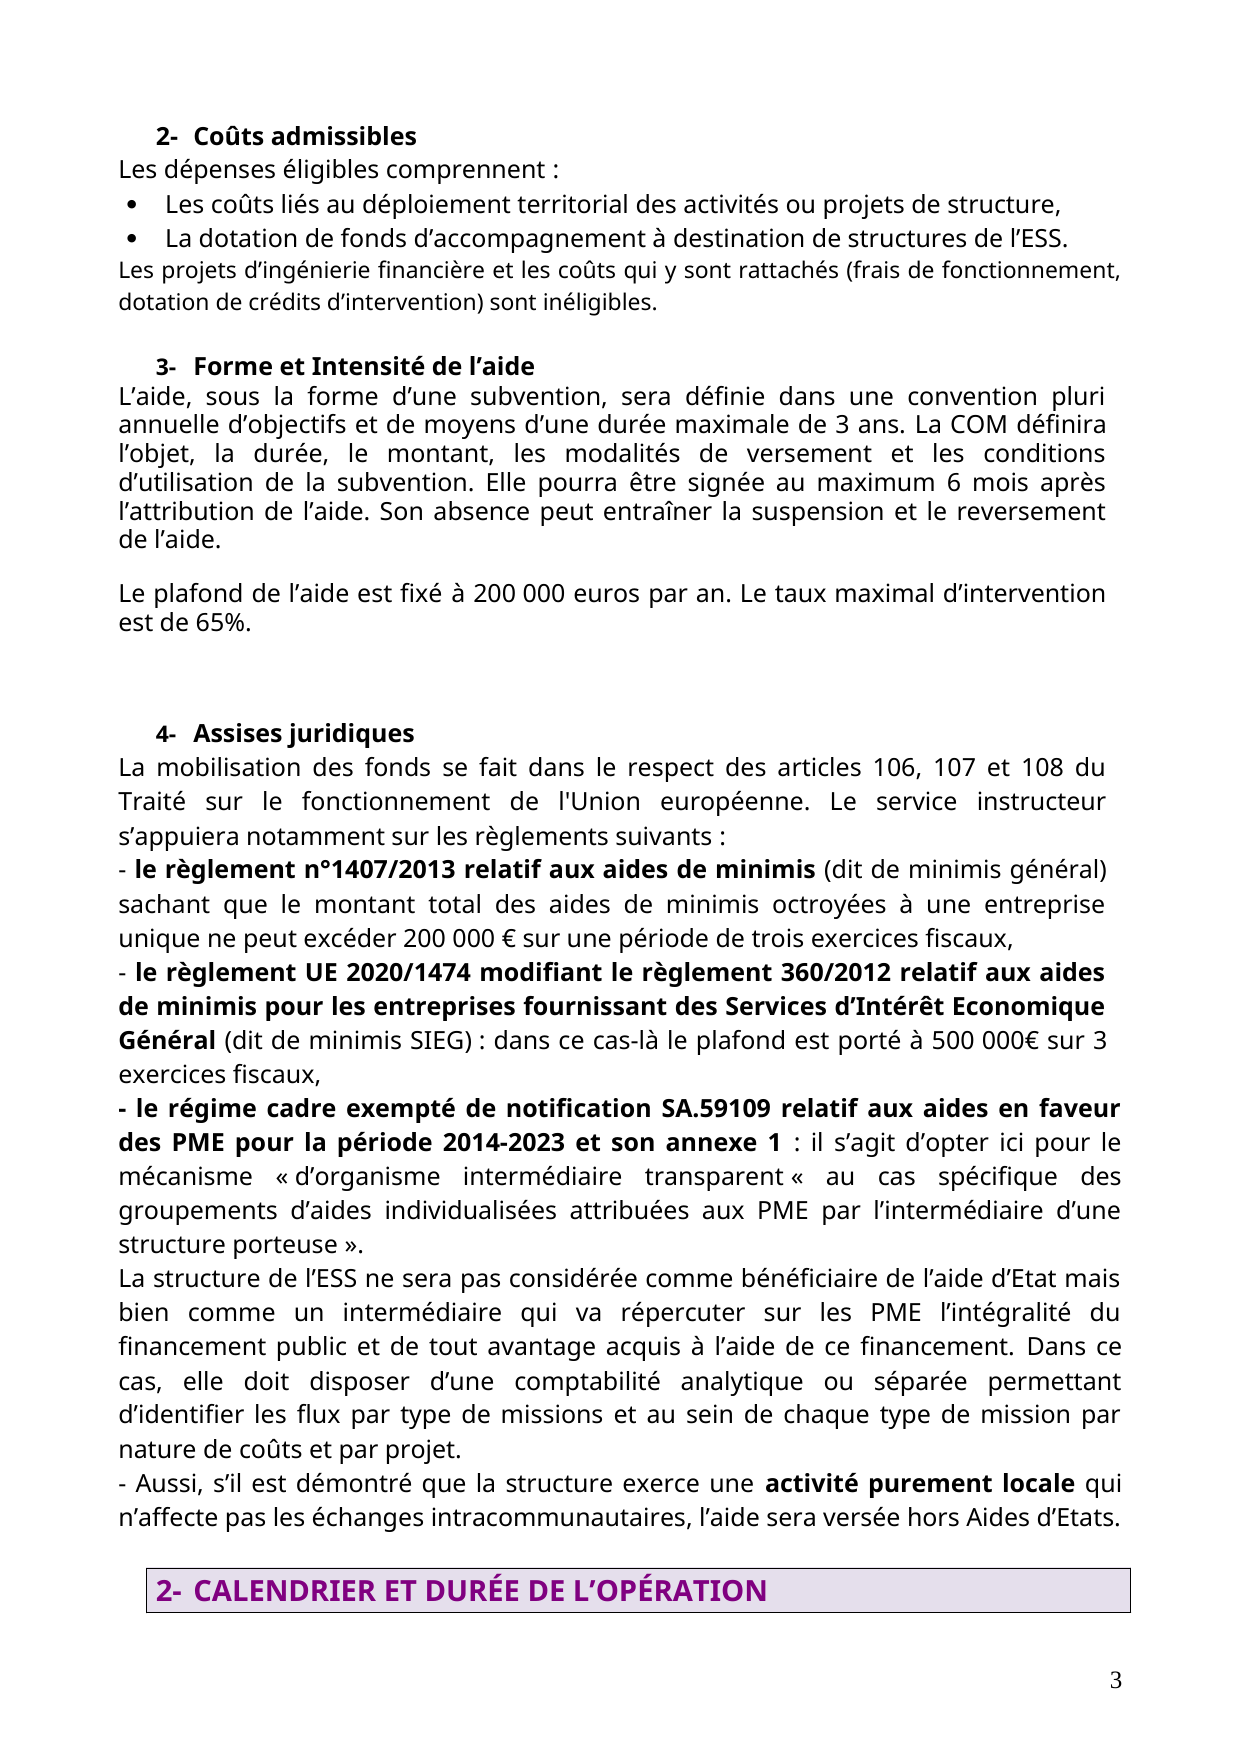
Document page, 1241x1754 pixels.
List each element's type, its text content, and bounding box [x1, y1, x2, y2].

text La mobilisation des fonds se fait dans le respect des articles 106, 107 et 108 du Traité sur le fonctionnement de l'Union européenne. Le service instructeur s’appuiera notamment sur les règlements suivants : [118, 750, 1107, 852]
list Les coûts liés au déploiement territorial des activités ou projets de structure, [127, 186, 1122, 220]
text L’aide, sous la forme d’une subvention, sera définie dans une convention pluri annuelle d’objectifs et de moyens d’une durée maximale de 3 ans. La COM définira l’objet, la durée, le montant, les modalités de versement et les conditions d’utilisation de la subvention. Elle pourra être signée au maximum 6 mois après l’attribution de l’aide. Son absence peut entraîner la suspension et le reversement de l’aide. [118, 382, 1107, 555]
list La dotation de fonds d’accompagnement à destination de structures de l’ESS. [127, 220, 1122, 254]
text - le règlement n°1407/2013 relatif aux aides de minimis (dit de minimis général) sachant que le montant total des aides de minimis octroyées à une entreprise unique ne peut excéder 200 000 € sur une période de trois exercices fiscaux, [118, 852, 1107, 954]
text - le régime cadre exempté de notification SA.59109 relatif aux aides en faveur des PME pour la période 2014-2023 et son annexe 1 : il s’agit d’opter ici pour le mécanisme « d’organisme intermédiaire transparent « au cas spécifique des groupements d’aides individualisées attribuées aux PME par l’intermédiaire d’une structure porteuse ». [118, 1091, 1122, 1261]
list Calendrier et durée de l’opération [147, 1569, 1130, 1612]
text Les dépenses éligibles comprennent : [118, 152, 1122, 186]
text La structure de l’ESS ne sera pas considérée comme bénéficiaire de l’aide d’Etat mais bien comme un intermédiaire qui va répercuter sur les PME l’intégralité du financement public et de tout avantage acquis à l’aide de ce financement. Dans ce cas, elle doit disposer d’une comptabilité analytique ou séparée permettant d’identifier les flux par type de missions et au sein de chaque type de mission par nature de coûts et par projet. [118, 1261, 1122, 1465]
text - Aussi, s’il est démontré que la structure exerce une activité purement locale qui n’affecte pas les échanges intracommunautaires, l’aide sera versée hors Aides d’Etats. [118, 1465, 1122, 1533]
text Le plafond de l’aide est fixé à 200 000 euros par an. Le taux maximal d’intervention est de 65%. [118, 580, 1107, 637]
text - le règlement UE 2020/1474 modifiant le règlement 360/2012 relatif aux aides de minimis pour les entreprises fournissant des Services d’Intérêt Economique Général (dit de minimis SIEG) : dans ce cas-là le plafond est porté à 500 000€ sur 3 exercices fiscaux, [118, 954, 1107, 1091]
list Les projets d’ingénierie financière et les coûts qui y sont rattachés (frais de fonctionnement, dotation de crédits d’intervention) sont inéligibles. [118, 254, 1122, 317]
list Coûts admissibles [156, 118, 1122, 152]
list Forme et Intensité de l’aide [156, 348, 1122, 382]
list Assises juridiques [156, 716, 1122, 750]
